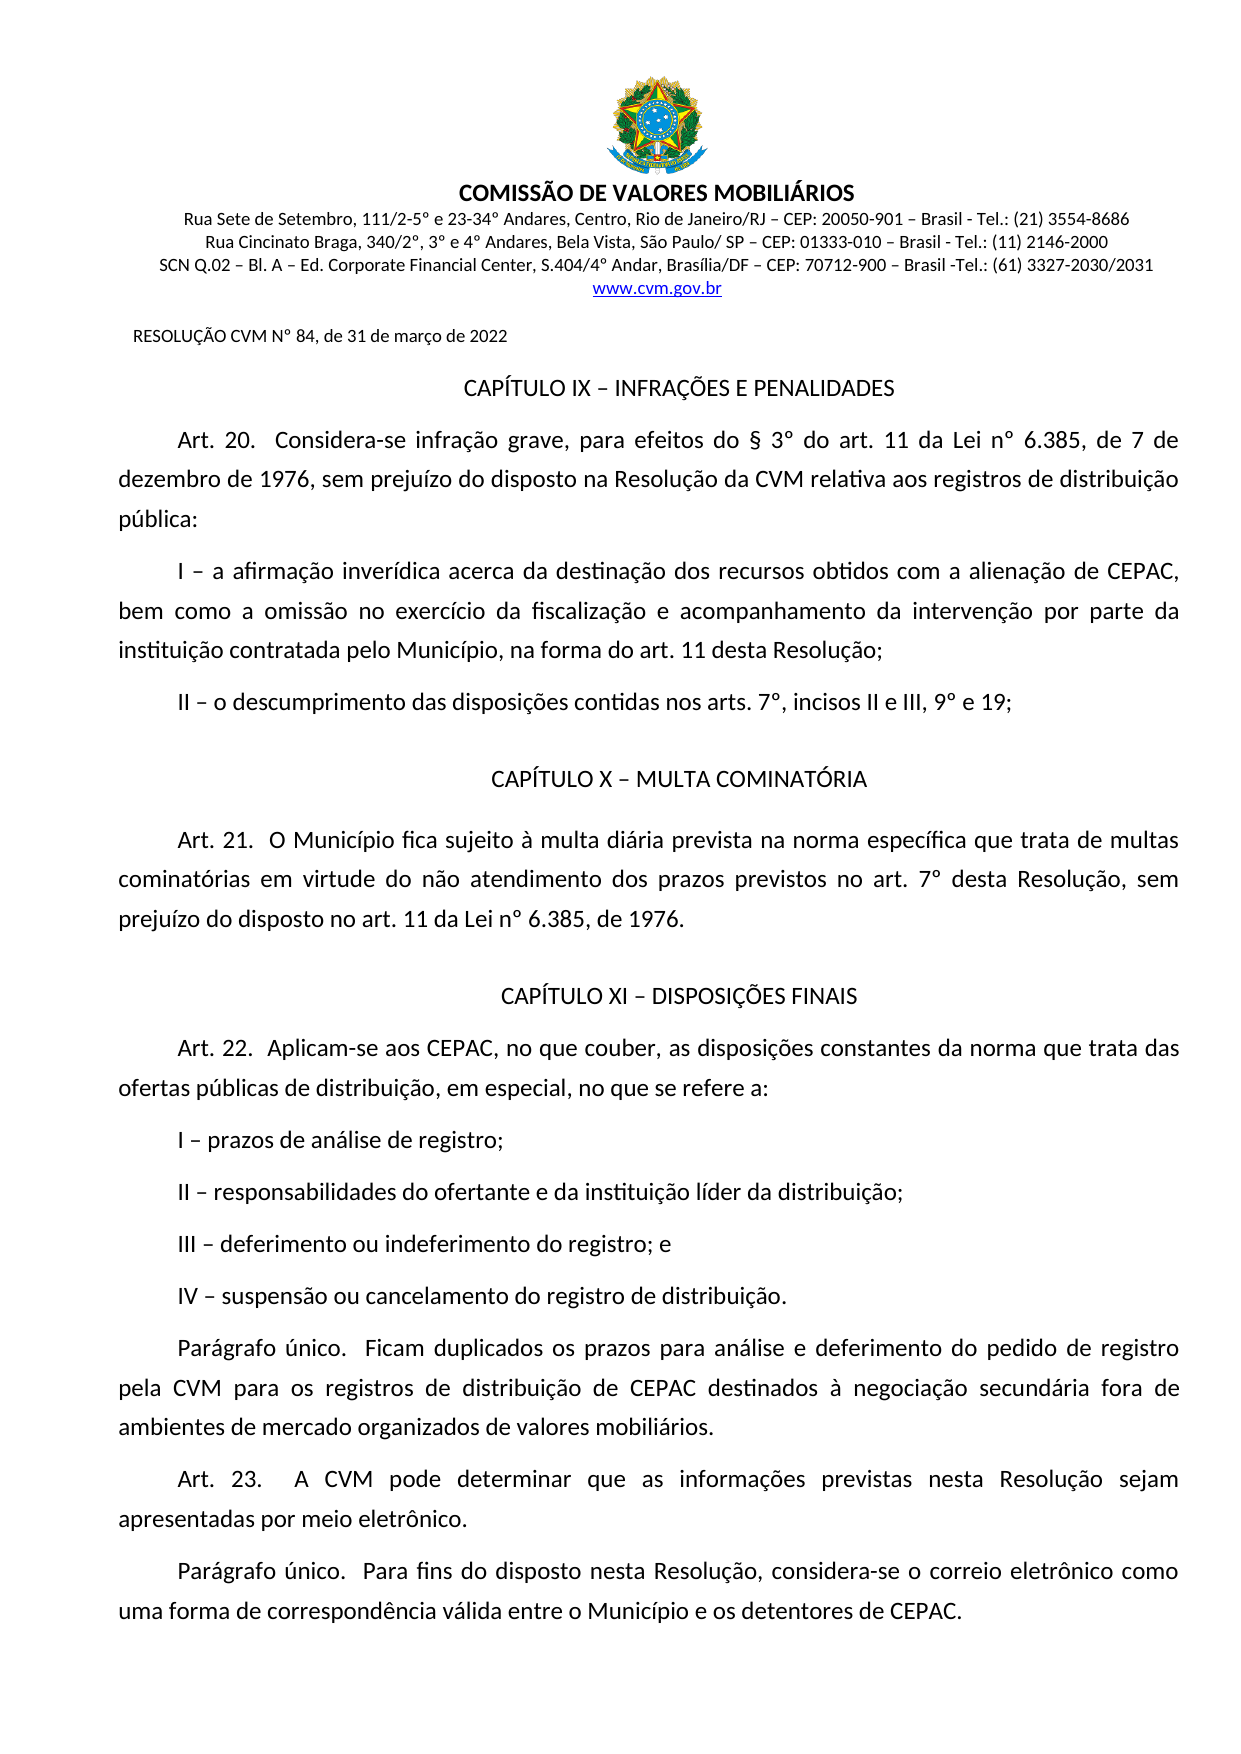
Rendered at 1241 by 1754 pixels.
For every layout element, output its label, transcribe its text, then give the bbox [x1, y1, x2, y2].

text Capítulo XI – Disposições Finais [118, 980, 1181, 1011]
text Art. 21. O Município fica sujeito à multa diária prevista na norma específica que trata de multas cominatórias em virtude do não atendimento dos prazos previstos no art. 7º desta Resolução, sem prejuízo do disposto no art. 11 da Lei nº 6.385, de 1976. [118, 824, 1181, 934]
text I – prazos de análise de registro; [118, 1124, 1181, 1154]
text Art. 23. A CVM pode determinar que as informações previstas nesta Resolução sejam apresentadas por meio eletrônico. [118, 1464, 1181, 1534]
text Parágrafo único. Ficam duplicados os prazos para análise e deferimento do pedido de registro pela CVM para os registros de distribuição de CEPAC destinados à negociação secundária fora de ambientes de mercado organizados de valores mobiliários. [118, 1332, 1181, 1442]
text I – a afirmação inverídica acerca da destinação dos recursos obtidos com a alienação de CEPAC, bem como a omissão no exercício da fiscalização e acompanhamento da intervenção por parte da instituição contratada pelo Município, na forma do art. 11 desta Resolução; [118, 555, 1181, 665]
text Parágrafo único. Para fins do disposto nesta Resolução, considera-se o correio eletrônico como uma forma de correspondência válida entre o Município e os detentores de CEPAC. [118, 1555, 1181, 1625]
text II – responsabilidades do ofertante e da instituição líder da distribuição; [118, 1176, 1181, 1207]
text Art. 20. Considera-se infração grave, para efeitos do § 3º do art. 11 da Lei nº 6.385, de 7 de dezembro de 1976, sem prejuízo do disposto na Resolução da CVM relativa aos registros de distribuição pública: [118, 424, 1181, 534]
text Art. 22. Aplicam-se aos CEPAC, no que couber, as disposições constantes da norma que trata das ofertas públicas de distribuição, em especial, no que se refere a: [118, 1032, 1181, 1102]
picture [603, 73, 711, 177]
text II – o descumprimento das disposições contidas nos arts. 7º, incisos II e III, 9º e 19; [118, 687, 1181, 717]
text Capítulo X – MULTA COMINATÓRIA [118, 764, 1181, 794]
text Capítulo IX – INFRAÇÕES E PENALIDADES [118, 372, 1181, 402]
text III – deferimento ou indeferimento do registro; e [118, 1228, 1181, 1259]
text IV – suspensão ou cancelamento do registro de distribuição. [118, 1280, 1181, 1311]
